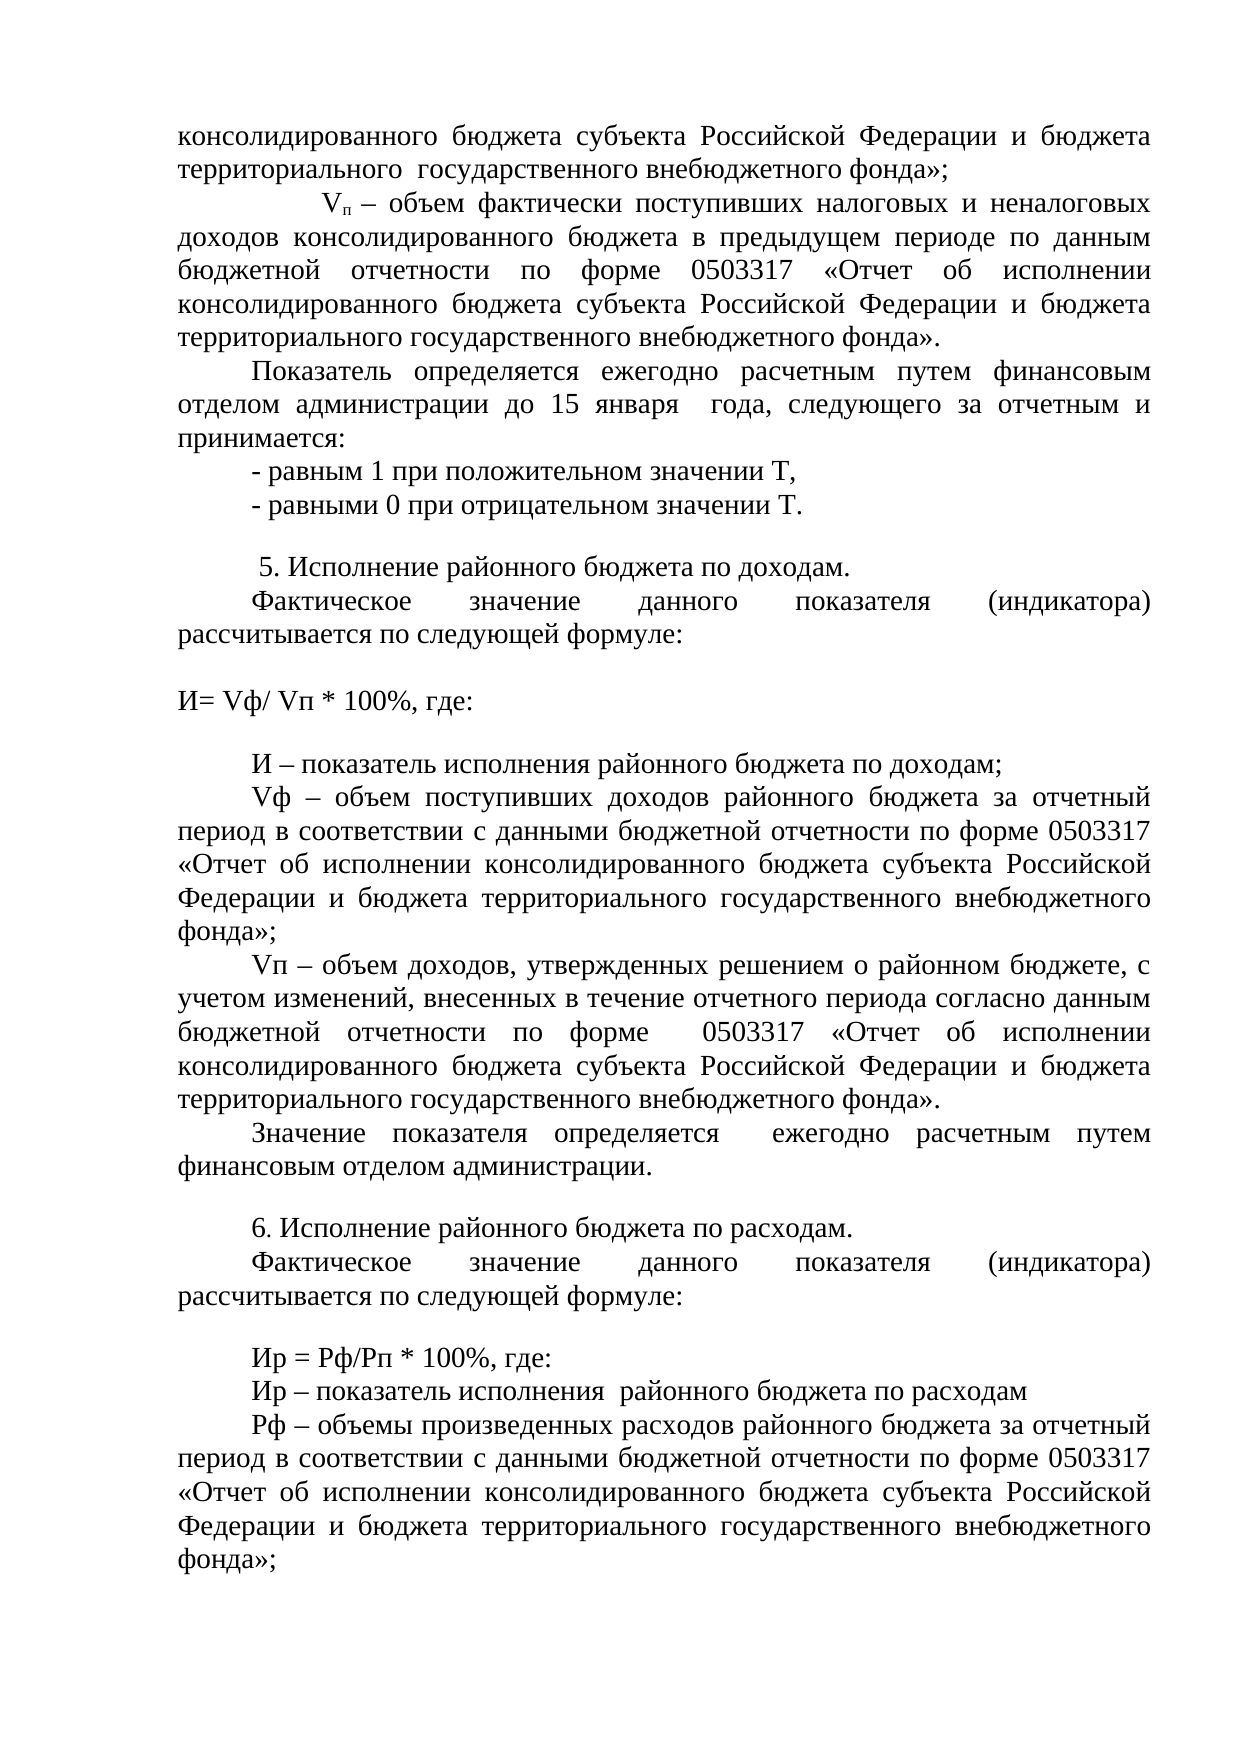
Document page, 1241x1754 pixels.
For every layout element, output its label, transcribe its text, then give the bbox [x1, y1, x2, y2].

text Vп – объем доходов, утвержденных решением о районном бюджете, с учетом изменений, внесенных в течение отчетного периода согласно данным бюджетной отчетности по форме 0503317 «Отчет об исполнении консолидированного бюджета субъекта Российской Федерации и бюджета территориального государственного внебюджетного фонда». [177, 947, 1152, 1115]
text Фактическое значение данного показателя (индикатора) рассчитывается по следующей формуле: [177, 1244, 1152, 1311]
text - равным 1 при положительном значении Т, [177, 453, 1152, 487]
text Ир – показатель исполнения районного бюджета по расходам [177, 1373, 1152, 1407]
text Vп – объем фактически поступивших налоговых и неналоговых доходов консолидированного бюджета в предыдущем периоде по данным бюджетной отчетности по форме 0503317 «Отчет об исполнении консолидированного бюджета субъекта Российской Федерации и бюджета территориального государственного внебюджетного фонда». [177, 185, 1152, 353]
text 6. Исполнение районного бюджета по расходам. [177, 1211, 1152, 1244]
text Фактическое значение данного показателя (индикатора) рассчитывается по следующей формуле: [177, 583, 1152, 650]
text Vф – объем поступивших доходов районного бюджета за отчетный период в соответствии с данными бюджетной отчетности по форме 0503317 «Отчет об исполнении консолидированного бюджета субъекта Российской Федерации и бюджета территориального государственного внебюджетного фонда»; [177, 779, 1152, 947]
text И – показатель исполнения районного бюджета по доходам; [177, 746, 1152, 779]
text Рф – объемы произведенных расходов районного бюджета за отчетный период в соответствии с данными бюджетной отчетности по форме 0503317 «Отчет об исполнении консолидированного бюджета субъекта Российской Федерации и бюджета территориального государственного внебюджетного фонда»; [177, 1407, 1152, 1575]
text - равными 0 при отрицательном значении Т. [177, 487, 1152, 521]
text Ир = Рф/Рп * 100%, где: [177, 1340, 1152, 1373]
text Значение показателя определяется ежегодно расчетным путем финансовым отделом администрации. [177, 1115, 1152, 1182]
text И= Vф/ Vп * 100%, где: [177, 683, 1152, 717]
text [177, 118, 1152, 185]
text 5. Исполнение районного бюджета по доходам. [177, 549, 1152, 583]
text Показатель определяется ежегодно расчетным путем финансовым отделом администрации до 15 января года, следующего за отчетным и принимается: [177, 353, 1152, 453]
